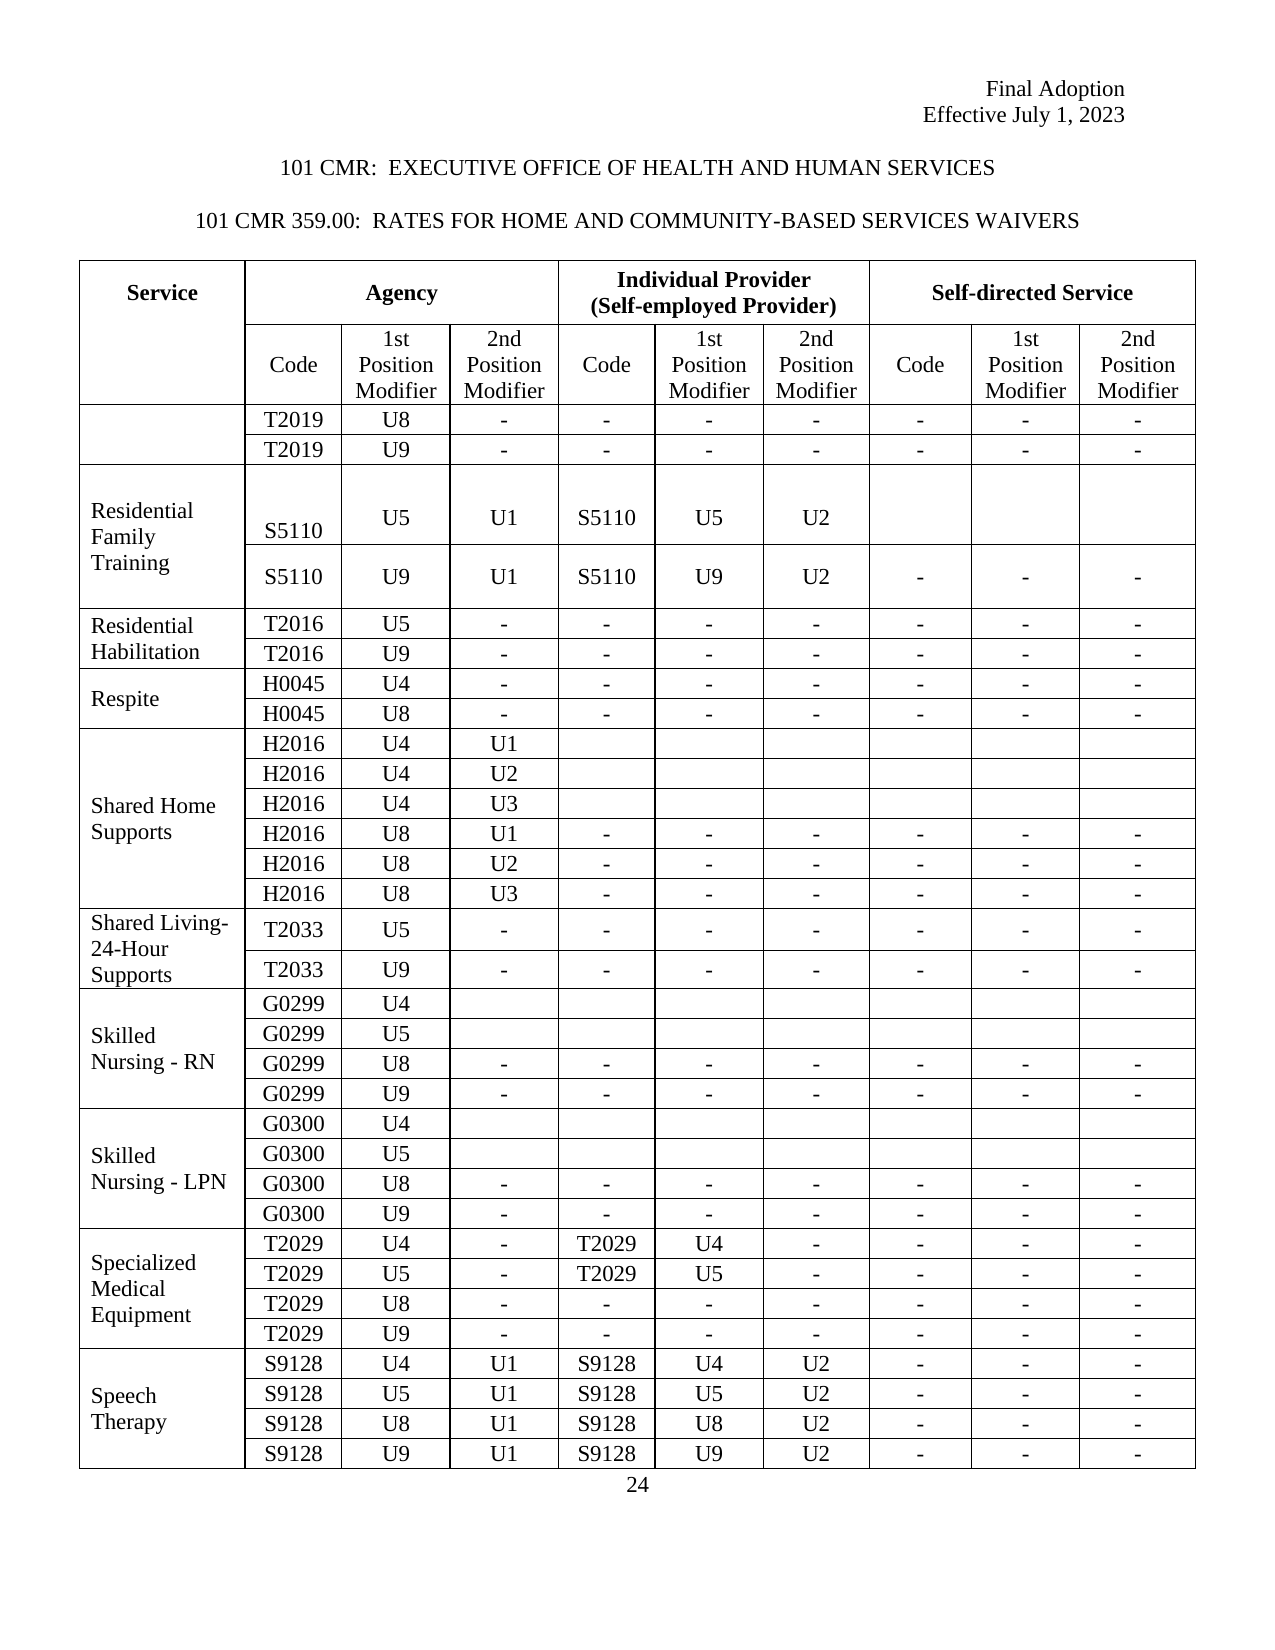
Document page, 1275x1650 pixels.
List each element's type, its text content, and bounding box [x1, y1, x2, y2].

table_cell S9128 [246, 1409, 341, 1438]
table_cell - [451, 1259, 558, 1288]
table_cell [451, 1139, 558, 1168]
table_cell - [764, 1199, 869, 1228]
table_cell U8 [342, 879, 449, 908]
table_cell [972, 789, 1079, 818]
table_cell T2033 [246, 951, 341, 988]
table_cell T2029 [246, 1289, 341, 1318]
table_cell - [1080, 1439, 1195, 1468]
table_cell T2016 [246, 609, 341, 638]
table_cell - [870, 819, 971, 848]
table_cell U1 [451, 545, 558, 608]
table_cell Code [246, 325, 341, 404]
table_cell [764, 759, 869, 788]
table_cell U4 [656, 1349, 763, 1378]
table_cell Residential Habilitation [80, 609, 244, 668]
table_cell U2 [451, 849, 558, 878]
table_cell [80, 324, 244, 404]
table_cell [1080, 729, 1195, 758]
table_cell - [870, 639, 971, 668]
table_cell [764, 989, 869, 1018]
table_cell U8 [342, 1169, 449, 1198]
table_cell G0300 [246, 1109, 341, 1138]
table_cell - [559, 1199, 654, 1228]
table_cell - [656, 951, 763, 988]
table_cell [972, 759, 1079, 788]
table_cell - [764, 1169, 869, 1198]
table_cell [870, 1019, 971, 1048]
table_cell - [1080, 1319, 1195, 1348]
table_cell U8 [342, 849, 449, 878]
table_cell U4 [342, 1109, 449, 1138]
table_cell U1 [451, 819, 558, 848]
table_cell - [764, 639, 869, 668]
table_cell U5 [342, 909, 449, 950]
table_cell [870, 1139, 971, 1168]
table_cell U9 [656, 1439, 763, 1468]
table_cell - [559, 951, 654, 988]
table_cell - [1080, 1199, 1195, 1228]
table_cell - [972, 435, 1079, 464]
table_cell T2033 [246, 909, 341, 950]
table_cell [764, 1139, 869, 1168]
table_cell - [559, 1169, 654, 1198]
table_cell [559, 759, 654, 788]
table_cell S9128 [559, 1409, 654, 1438]
table_cell - [1080, 1049, 1195, 1078]
table_cell - [559, 909, 654, 950]
table_cell - [656, 1319, 763, 1348]
table_cell T2019 [246, 405, 341, 434]
table_cell - [559, 405, 654, 434]
table_cell - [972, 639, 1079, 668]
table_cell [1080, 1109, 1195, 1138]
table_cell - [972, 609, 1079, 638]
table_cell [656, 759, 763, 788]
table_cell G0300 [246, 1199, 341, 1228]
table_cell - [870, 435, 971, 464]
table_cell - [972, 1409, 1079, 1438]
table_cell - [1080, 435, 1195, 464]
table_cell Code [870, 325, 971, 404]
table_cell U2 [764, 465, 869, 544]
table_cell [1080, 1019, 1195, 1048]
table_cell U4 [342, 1229, 449, 1258]
table_cell S5110 [559, 545, 654, 608]
table_header Agency [246, 261, 558, 323]
table_cell - [451, 405, 558, 434]
table_cell - [559, 669, 654, 698]
table_cell [656, 1139, 763, 1168]
table_cell - [972, 669, 1079, 698]
table_cell 2nd Position Modifier [451, 325, 558, 404]
table_cell Skilled Nursing - LPN [80, 1109, 244, 1228]
table_cell U2 [764, 1439, 869, 1468]
table_cell - [1080, 1229, 1195, 1258]
table_cell U8 [342, 405, 449, 434]
table_cell - [764, 1289, 869, 1318]
table_cell G0299 [246, 1079, 341, 1108]
table_cell - [870, 545, 971, 608]
table_cell - [656, 639, 763, 668]
table_cell - [559, 639, 654, 668]
table_cell [870, 789, 971, 818]
table_cell - [972, 1229, 1079, 1258]
table_cell T2019 [246, 435, 341, 464]
table_cell U8 [342, 819, 449, 848]
table_cell - [451, 1229, 558, 1258]
table_cell - [559, 1079, 654, 1108]
table_cell U1 [451, 1349, 558, 1378]
table_cell - [1080, 609, 1195, 638]
table_cell U8 [342, 1409, 449, 1438]
table_cell U5 [342, 1259, 449, 1288]
table_cell [451, 989, 558, 1018]
table_cell - [1080, 1409, 1195, 1438]
table_cell U1 [451, 465, 558, 544]
table_cell - [656, 1049, 763, 1078]
table_cell [1080, 1139, 1195, 1168]
table_cell U5 [656, 1379, 763, 1408]
table_cell - [656, 879, 763, 908]
table_cell [764, 789, 869, 818]
table_cell - [870, 405, 971, 434]
table_cell - [656, 1169, 763, 1198]
table_cell U9 [342, 1439, 449, 1468]
table_cell - [451, 1169, 558, 1198]
table_cell T2016 [246, 639, 341, 668]
table_cell - [764, 951, 869, 988]
table_cell - [559, 609, 654, 638]
table_cell U4 [342, 669, 449, 698]
table_cell - [972, 1379, 1079, 1408]
table_cell - [1080, 819, 1195, 848]
table_cell - [972, 1199, 1079, 1228]
table_cell - [972, 909, 1079, 950]
table_cell - [559, 849, 654, 878]
table_cell - [656, 699, 763, 728]
table_cell S9128 [559, 1379, 654, 1408]
table_cell - [870, 1289, 971, 1318]
table_cell - [764, 435, 869, 464]
table_cell - [1080, 951, 1195, 988]
table_cell U4 [342, 729, 449, 758]
table_cell [1080, 789, 1195, 818]
table_cell - [764, 699, 869, 728]
table_cell U9 [342, 1199, 449, 1228]
table_cell - [1080, 1169, 1195, 1198]
table_cell - [656, 669, 763, 698]
table_cell - [870, 1439, 971, 1468]
table_cell U9 [342, 1079, 449, 1108]
table_cell - [870, 1229, 971, 1258]
table_cell [972, 465, 1079, 544]
table_cell - [972, 1079, 1079, 1108]
table_cell S5110 [246, 545, 341, 608]
table_cell Speech Therapy [80, 1349, 244, 1468]
table_cell [870, 465, 971, 544]
table_cell U4 [342, 989, 449, 1018]
table_cell U1 [451, 1379, 558, 1408]
table_cell - [764, 609, 869, 638]
table_cell - [972, 699, 1079, 728]
table_cell Shared Living-24-Hour Supports [80, 909, 244, 988]
table_cell - [870, 1199, 971, 1228]
table_cell - [972, 1349, 1079, 1378]
table_cell [764, 729, 869, 758]
table_cell - [1080, 669, 1195, 698]
table_cell U9 [342, 545, 449, 608]
table_cell 1st Position Modifier [656, 325, 763, 404]
table_cell [972, 989, 1079, 1018]
table_cell U9 [656, 545, 763, 608]
table_cell T2029 [246, 1229, 341, 1258]
table_cell - [656, 909, 763, 950]
table_cell S9128 [246, 1379, 341, 1408]
table_cell H2016 [246, 789, 341, 818]
table_cell [972, 1109, 1079, 1138]
table_cell G0299 [246, 1019, 341, 1048]
table_cell - [764, 1049, 869, 1078]
table_cell 1st Position Modifier [342, 325, 449, 404]
table_cell [656, 789, 763, 818]
table_cell - [559, 879, 654, 908]
table_cell [870, 759, 971, 788]
table_cell - [870, 1349, 971, 1378]
table_cell - [559, 1319, 654, 1348]
table_cell [870, 1109, 971, 1138]
table_cell U8 [342, 1289, 449, 1318]
table_cell - [656, 405, 763, 434]
table_cell T2029 [559, 1229, 654, 1258]
table_cell G0300 [246, 1169, 341, 1198]
table_cell - [972, 1049, 1079, 1078]
table_cell H2016 [246, 729, 341, 758]
table_cell - [972, 1169, 1079, 1198]
table_cell - [1080, 849, 1195, 878]
table_cell - [764, 819, 869, 848]
table_cell U4 [342, 1349, 449, 1378]
table_cell - [1080, 1079, 1195, 1108]
table_cell - [451, 1199, 558, 1228]
table_cell [559, 729, 654, 758]
table_cell [972, 1019, 1079, 1048]
table_cell - [451, 1289, 558, 1318]
table_cell [559, 989, 654, 1018]
table_cell - [1080, 1259, 1195, 1288]
table_cell - [764, 405, 869, 434]
table_cell - [972, 405, 1079, 434]
table_cell - [764, 1319, 869, 1348]
table_cell - [870, 1409, 971, 1438]
table_cell - [870, 1169, 971, 1198]
table_cell U5 [342, 609, 449, 638]
table_cell U2 [764, 1349, 869, 1378]
table_cell 1st Position Modifier [972, 325, 1079, 404]
table_cell [764, 1019, 869, 1048]
table_cell - [972, 1439, 1079, 1468]
table_cell - [559, 699, 654, 728]
table_cell S5110 [246, 465, 341, 544]
table_cell [1080, 465, 1195, 544]
table_cell - [870, 951, 971, 988]
table_cell - [559, 819, 654, 848]
table_cell [656, 1109, 763, 1138]
table_cell G0300 [246, 1139, 341, 1168]
table_cell H2016 [246, 879, 341, 908]
table_cell - [451, 669, 558, 698]
table_cell U3 [451, 789, 558, 818]
table_cell - [1080, 879, 1195, 908]
table_header Service [80, 261, 244, 323]
table_cell [451, 1109, 558, 1138]
table_cell G0299 [246, 989, 341, 1018]
table_cell U1 [451, 1409, 558, 1438]
table_cell U8 [342, 699, 449, 728]
table_cell S9128 [246, 1349, 341, 1378]
table_cell [559, 1109, 654, 1138]
table_cell - [764, 909, 869, 950]
table_cell [870, 729, 971, 758]
table_cell - [1080, 1379, 1195, 1408]
table_cell S5110 [559, 465, 654, 544]
table_cell - [972, 879, 1079, 908]
table_cell [559, 789, 654, 818]
table_cell T2029 [246, 1319, 341, 1348]
table_cell - [451, 1079, 558, 1108]
table_cell Specialized Medical Equipment [80, 1229, 244, 1348]
table_cell U2 [764, 1379, 869, 1408]
table_cell [656, 1019, 763, 1048]
table_cell - [451, 609, 558, 638]
table_cell - [870, 849, 971, 878]
table_cell - [451, 1319, 558, 1348]
table_cell - [451, 951, 558, 988]
table_cell H2016 [246, 819, 341, 848]
table_header Self-directed Service [870, 261, 1195, 323]
table_cell - [656, 609, 763, 638]
table_cell [559, 1019, 654, 1048]
table_cell - [559, 435, 654, 464]
table_cell U5 [656, 465, 763, 544]
table_cell - [870, 1319, 971, 1348]
table_cell - [1080, 545, 1195, 608]
table_cell H0045 [246, 699, 341, 728]
table_cell - [972, 819, 1079, 848]
table_cell Code [559, 325, 654, 404]
table_cell U4 [656, 1229, 763, 1258]
table_cell - [656, 1199, 763, 1228]
table_cell H0045 [246, 669, 341, 698]
table_cell - [559, 1289, 654, 1318]
table_cell - [451, 1049, 558, 1078]
table_cell - [764, 849, 869, 878]
table_cell U8 [656, 1409, 763, 1438]
table_cell H2016 [246, 849, 341, 878]
table_cell T2029 [246, 1259, 341, 1288]
table_cell - [870, 879, 971, 908]
table_cell - [656, 849, 763, 878]
table_cell - [451, 639, 558, 668]
table_cell U2 [451, 759, 558, 788]
table_cell U1 [451, 729, 558, 758]
table_cell H2016 [246, 759, 341, 788]
table_cell - [1080, 639, 1195, 668]
table_cell - [656, 819, 763, 848]
table_cell - [972, 849, 1079, 878]
table_cell - [656, 435, 763, 464]
table_cell U5 [342, 465, 449, 544]
table_cell - [451, 909, 558, 950]
table_cell - [1080, 1289, 1195, 1318]
table_cell - [764, 669, 869, 698]
table_cell - [972, 951, 1079, 988]
table_cell U9 [342, 435, 449, 464]
table_cell - [870, 699, 971, 728]
table_cell G0299 [246, 1049, 341, 1078]
table_cell U9 [342, 951, 449, 988]
table_cell [1080, 759, 1195, 788]
table_cell Residential Family Training [80, 465, 244, 608]
table_cell - [656, 1079, 763, 1108]
table_cell [656, 989, 763, 1018]
table_cell - [870, 1049, 971, 1078]
table_cell U5 [342, 1139, 449, 1168]
table_cell - [870, 1259, 971, 1288]
table_cell 2nd Position Modifier [764, 325, 869, 404]
table_cell - [559, 1049, 654, 1078]
table_cell U4 [342, 759, 449, 788]
table_cell U2 [764, 1409, 869, 1438]
table_cell Skilled Nursing - RN [80, 989, 244, 1108]
table_cell 2nd Position Modifier [1080, 325, 1195, 404]
table_cell - [1080, 405, 1195, 434]
table_cell - [1080, 909, 1195, 950]
table_cell - [972, 1319, 1079, 1348]
table_cell - [764, 1079, 869, 1108]
table_cell - [870, 669, 971, 698]
table_cell T2029 [559, 1259, 654, 1288]
table_cell U3 [451, 879, 558, 908]
table_cell U5 [656, 1259, 763, 1288]
table_cell - [870, 909, 971, 950]
table_cell U8 [342, 1049, 449, 1078]
table_cell [1080, 989, 1195, 1018]
table_cell - [972, 1259, 1079, 1288]
table_header Individual Provider (Self-employed Provider) [559, 261, 869, 323]
table_cell U5 [342, 1019, 449, 1048]
table_cell - [656, 1289, 763, 1318]
table_cell S9128 [559, 1439, 654, 1468]
table_cell [972, 729, 1079, 758]
table_cell - [451, 699, 558, 728]
table_cell U9 [342, 639, 449, 668]
table_cell [559, 1139, 654, 1168]
table_cell - [764, 1229, 869, 1258]
table_cell - [764, 1259, 869, 1288]
table_cell U1 [451, 1439, 558, 1468]
table_cell - [451, 435, 558, 464]
table_cell - [870, 1379, 971, 1408]
table_cell - [1080, 699, 1195, 728]
table_cell [656, 729, 763, 758]
table_cell - [870, 609, 971, 638]
table_cell Shared Home Supports [80, 729, 244, 908]
table_cell - [972, 545, 1079, 608]
table_cell [972, 1139, 1079, 1168]
table_cell - [972, 1289, 1079, 1318]
table_cell U5 [342, 1379, 449, 1408]
table_cell - [764, 879, 869, 908]
table_cell - [870, 1079, 971, 1108]
table_cell U2 [764, 545, 869, 608]
table_cell S9128 [559, 1349, 654, 1378]
table_cell [451, 1019, 558, 1048]
table_cell U9 [342, 1319, 449, 1348]
table_cell Respite [80, 669, 244, 728]
table_cell U4 [342, 789, 449, 818]
table_cell - [1080, 1349, 1195, 1378]
table_cell S9128 [246, 1439, 341, 1468]
table_cell [764, 1109, 869, 1138]
table_cell [870, 989, 971, 1018]
